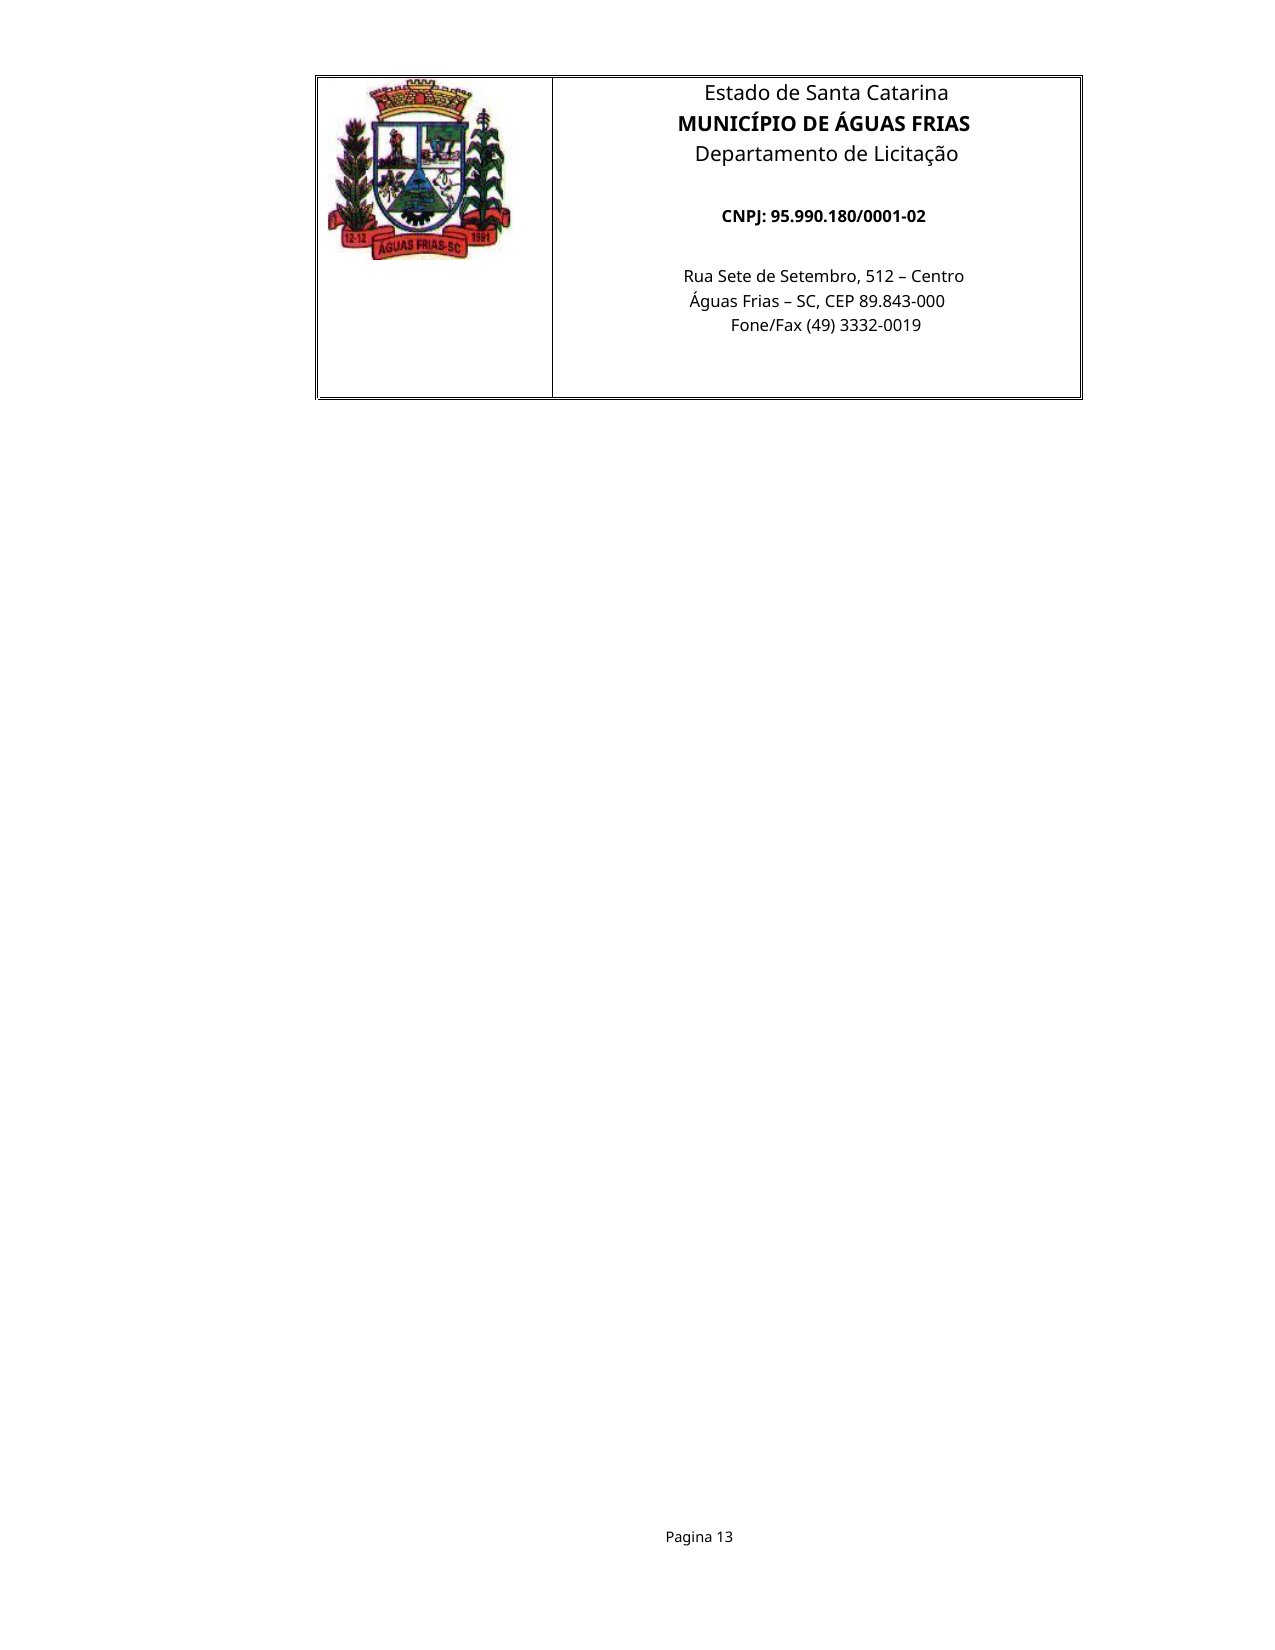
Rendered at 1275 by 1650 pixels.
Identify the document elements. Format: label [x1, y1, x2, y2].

picture [327, 78, 514, 260]
